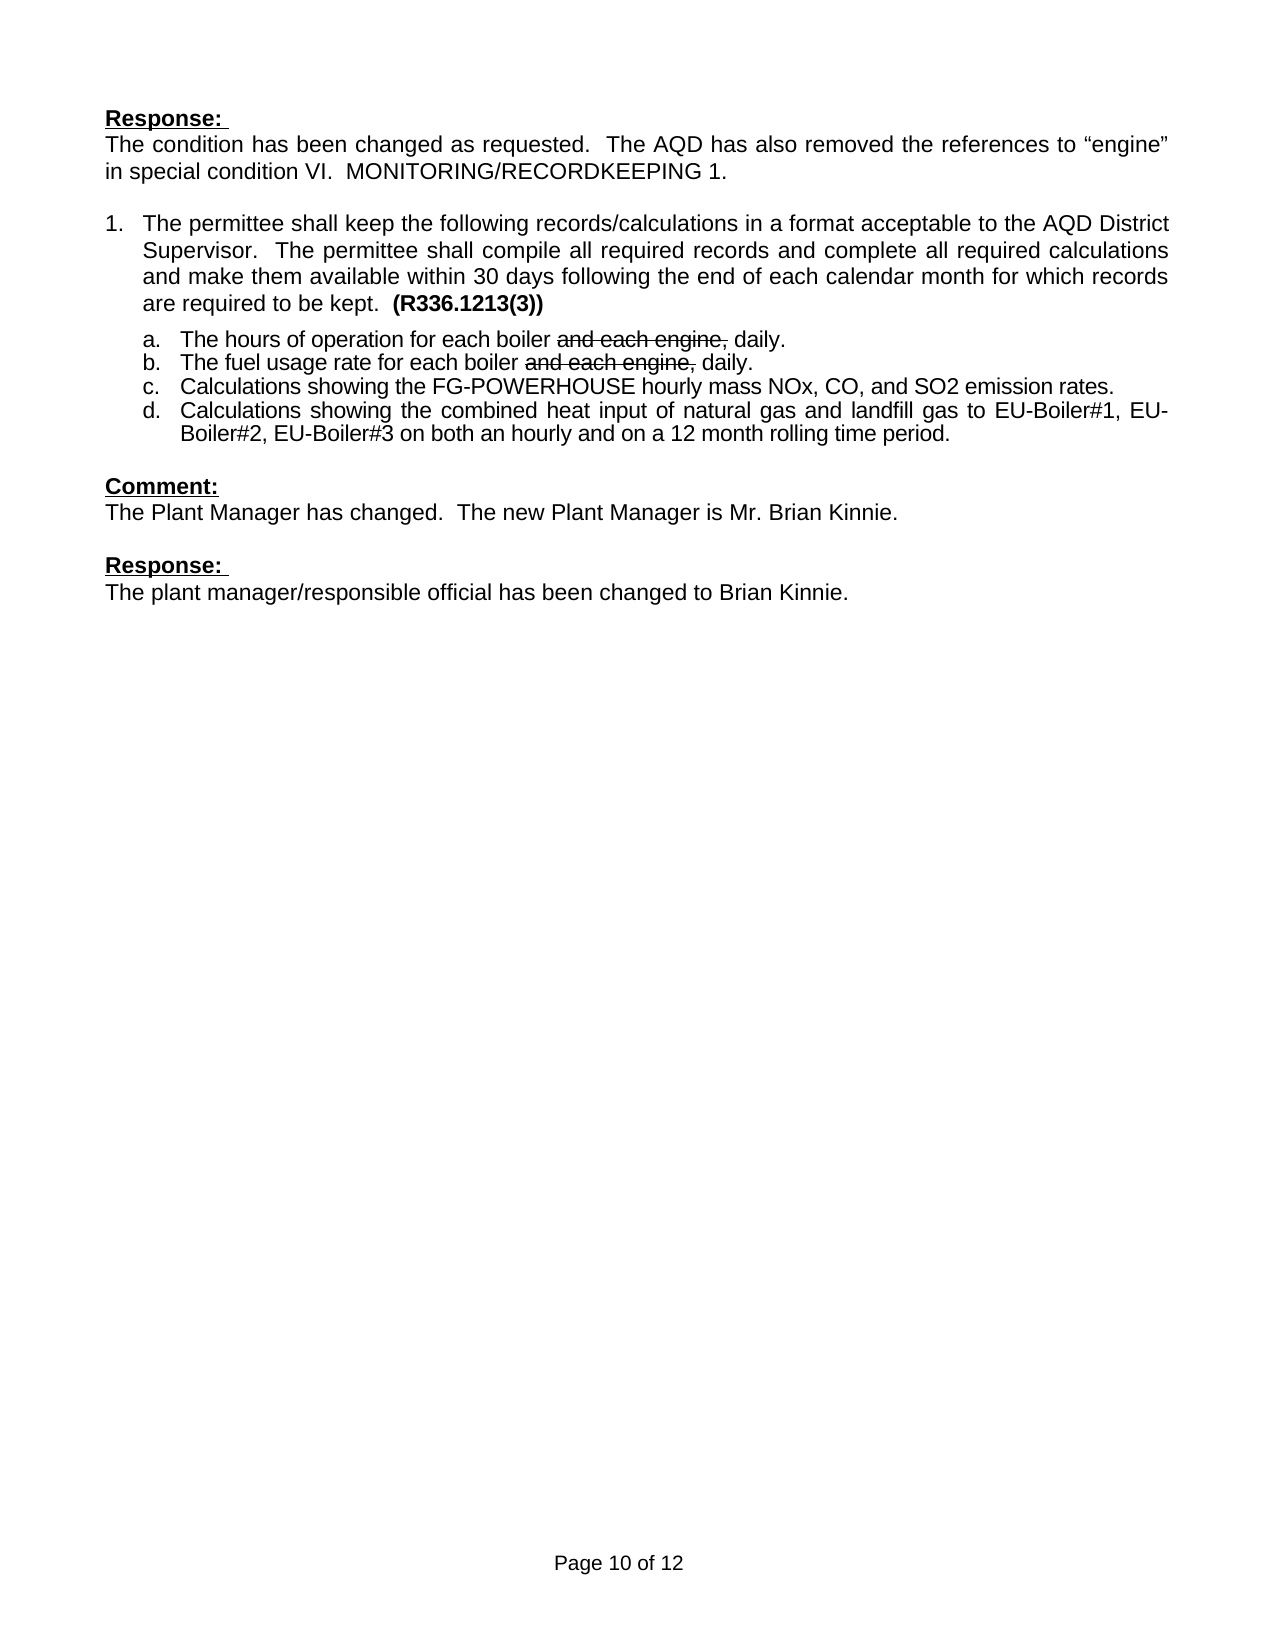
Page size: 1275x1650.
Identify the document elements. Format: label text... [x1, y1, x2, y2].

text c. Calculations showing the FG-POWERHOUSE hourly mass NOx, CO, and SO2 emission rates. [142, 376, 1170, 399]
text 1. The permittee shall keep the following records/calculations in a format acceptable to the AQD District Supervisor. The permittee shall compile all required records and complete all required calculations and make them available within 30 days following the end of each calendar month for which records are required to be kept. (R336.1213(3)) [105, 210, 1170, 316]
text The Plant Manager has changed. The new Plant Manager is Mr. Brian Kinnie. [105, 499, 1170, 526]
text a. The hours of operation for each boiler and each engine, daily. [142, 328, 1170, 352]
text Response: [105, 552, 1170, 578]
text Response: [105, 105, 1170, 131]
text The condition has been changed as requested. The AQD has also removed the references to “engine” in special condition VI. MONITORING/RECORDKEEPING 1. [105, 131, 1170, 184]
text Comment: [105, 473, 1170, 499]
text The plant manager/responsible official has been changed to Brian Kinnie. [105, 578, 1170, 605]
text b. The fuel usage rate for each boiler and each engine, daily. [142, 352, 1170, 376]
text d. Calculations showing the combined heat input of natural gas and landfill gas to EU-Boiler#1, EU-Boiler#2, EU-Boiler#3 on both an hourly and on a 12 month rolling time period. [142, 399, 1170, 447]
